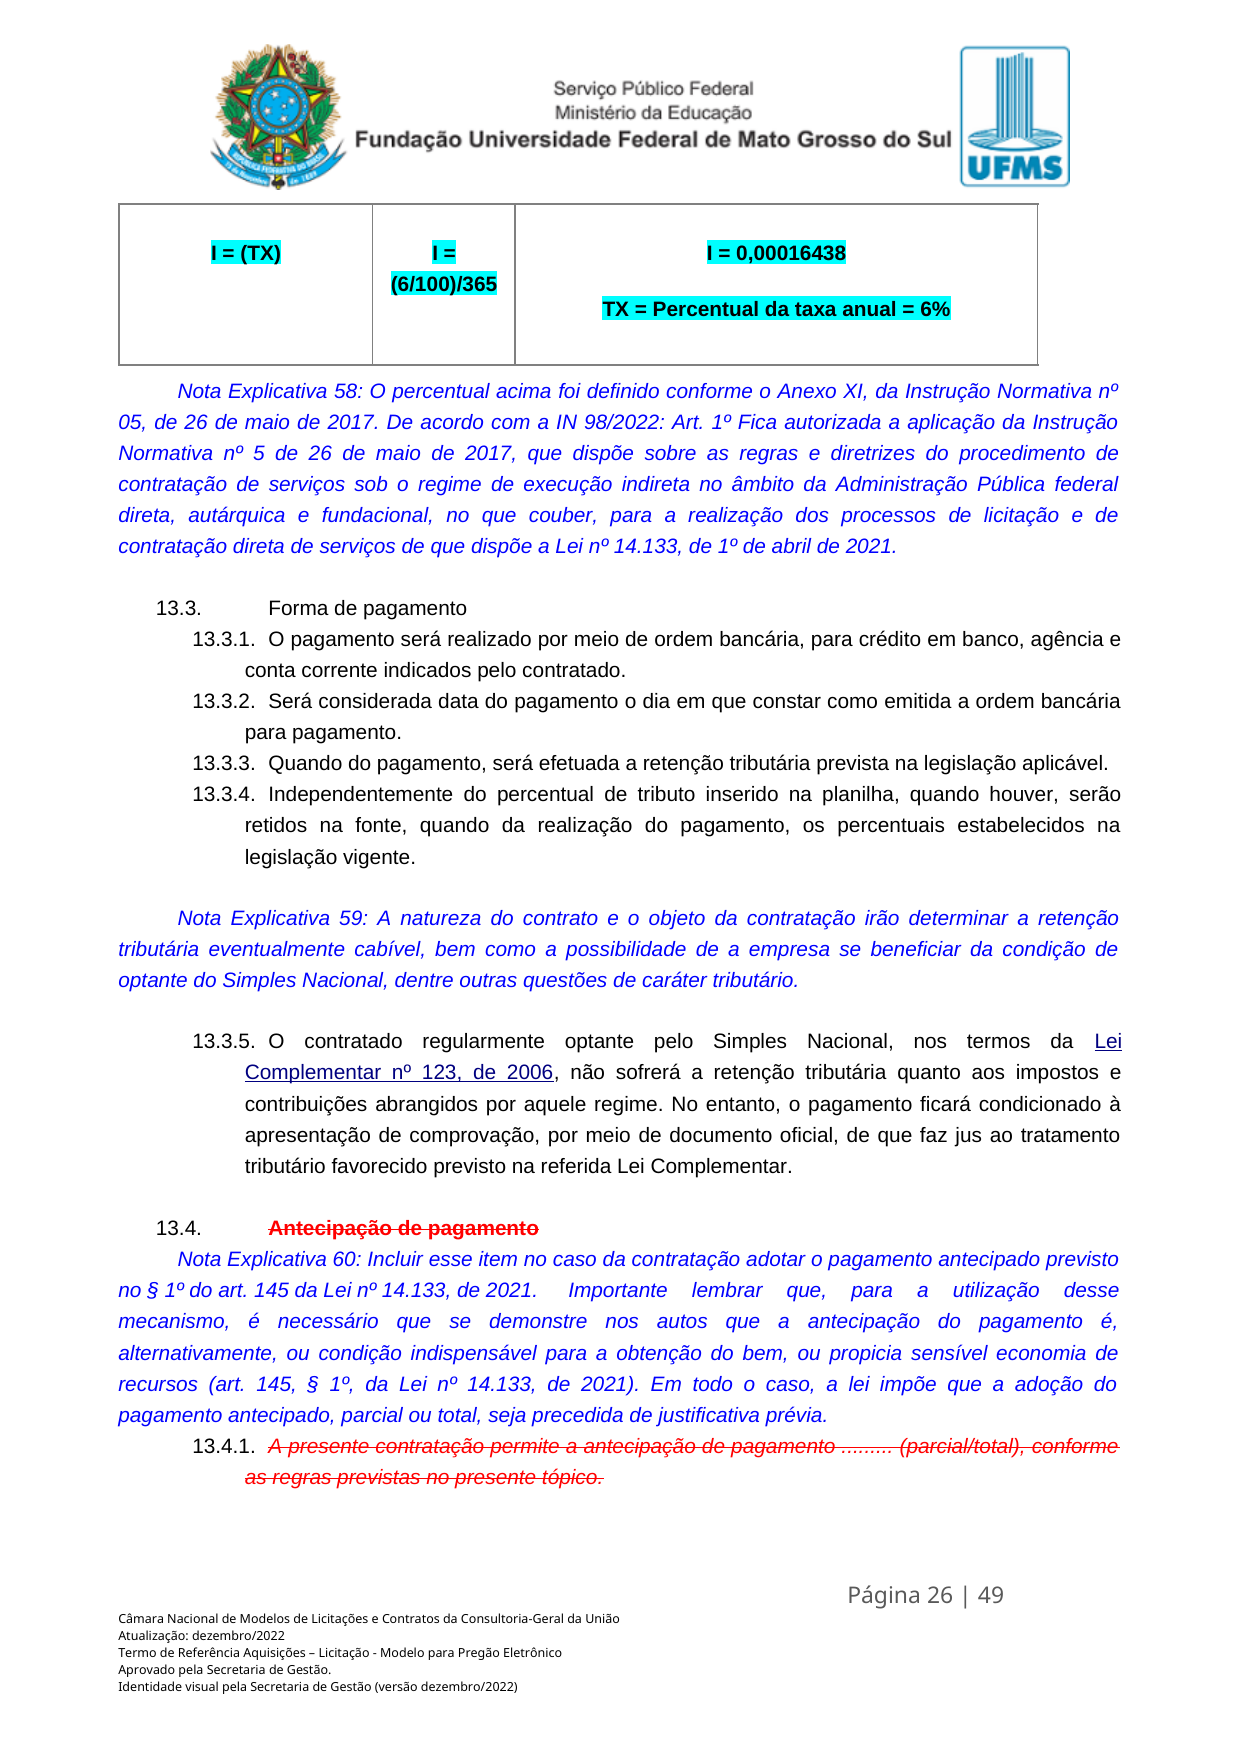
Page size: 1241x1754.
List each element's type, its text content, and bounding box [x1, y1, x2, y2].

table_header I = 0,00016438 TX = Percentual da taxa anual = 6% [516, 205, 1037, 364]
text Nota Explicativa 58: O percentual acima foi definido conforme o Anexo XI, da Instrução Normativa nº 05, de 26 de maio de 2017. De acordo com a IN 98/2022: Art. 1º Fica autorizada a aplicação da Instrução Normativa nº 5 de 26 de maio de 2017, que dispõe sobre as regras e diretrizes do procedimento de contratação de serviços sob o regime de execução indireta no âmbito da Administração Pública federal direta, autárquica e fundacional, no que couber, para a realização dos processos de licitação e de contratação direta de serviços de que dispõe a Lei nº 14.133, de 1º de abril de 2021. [118, 378, 1122, 558]
list Será considerada data do pagamento o dia em que constar como emitida a ordem bancária para pagamento. [192, 689, 1122, 744]
list O contratado regularmente optante pelo Simples Nacional, nos termos da Lei Complementar nº 123, de 2006, não sofrerá a retenção tributária quanto aos impostos e contribuições abrangidos por aquele regime. No entanto, o pagamento ficará condicionado à apresentação de comprovação, por meio de documento oficial, de que faz jus ao tratamento tributário favorecido previsto na referida Lei Complementar. [192, 1029, 1122, 1178]
list Antecipação de pagamento [156, 1216, 1122, 1240]
text Nota Explicativa 59: A natureza do contrato e o objeto da contratação irão determinar a retenção tributária eventualmente cabível, bem como a possibilidade de a empresa se beneficiar da condição de optante do Simples Nacional, dentre outras questões de caráter tributário. [118, 906, 1122, 992]
list Quando do pagamento, será efetuada a retenção tributária prevista na legislação aplicável. [192, 751, 1122, 775]
list Forma de pagamento [156, 595, 1122, 619]
list A presente contratação permite a antecipação de pagamento ......... (parcial/total), conforme as regras previstas no presente tópico. [192, 1434, 1122, 1489]
list Independentemente do percentual de tributo inserido na planilha, quando houver, serão retidos na fonte, quando da realização do pagamento, os percentuais estabelecidos na legislação vigente. [192, 782, 1122, 868]
table_header I = (TX) [120, 205, 372, 364]
table_header I = (6/100)/365 [373, 205, 514, 364]
picture [210, 44, 1070, 190]
list O pagamento será realizado por meio de ordem bancária, para crédito em banco, agência e conta corrente indicados pelo contratado. [192, 626, 1122, 682]
list Nota Explicativa 60: Incluir esse item no caso da contratação adotar o pagamento antecipado previsto no § 1º do art. 145 da Lei nº 14.133, de 2021. Importante lembrar que, para a utilização desse mecanismo, é necessário que se demonstre nos autos que a antecipação do pagamento é, alternativamente, ou condição indispensável para a obtenção do bem, ou propicia sensível economia de recursos (art. 145, § 1º, da Lei nº 14.133, de 2021). Em todo o caso, a lei impõe que a adoção do pagamento antecipado, parcial ou total, seja precedida de justificativa prévia. [118, 1247, 1122, 1427]
